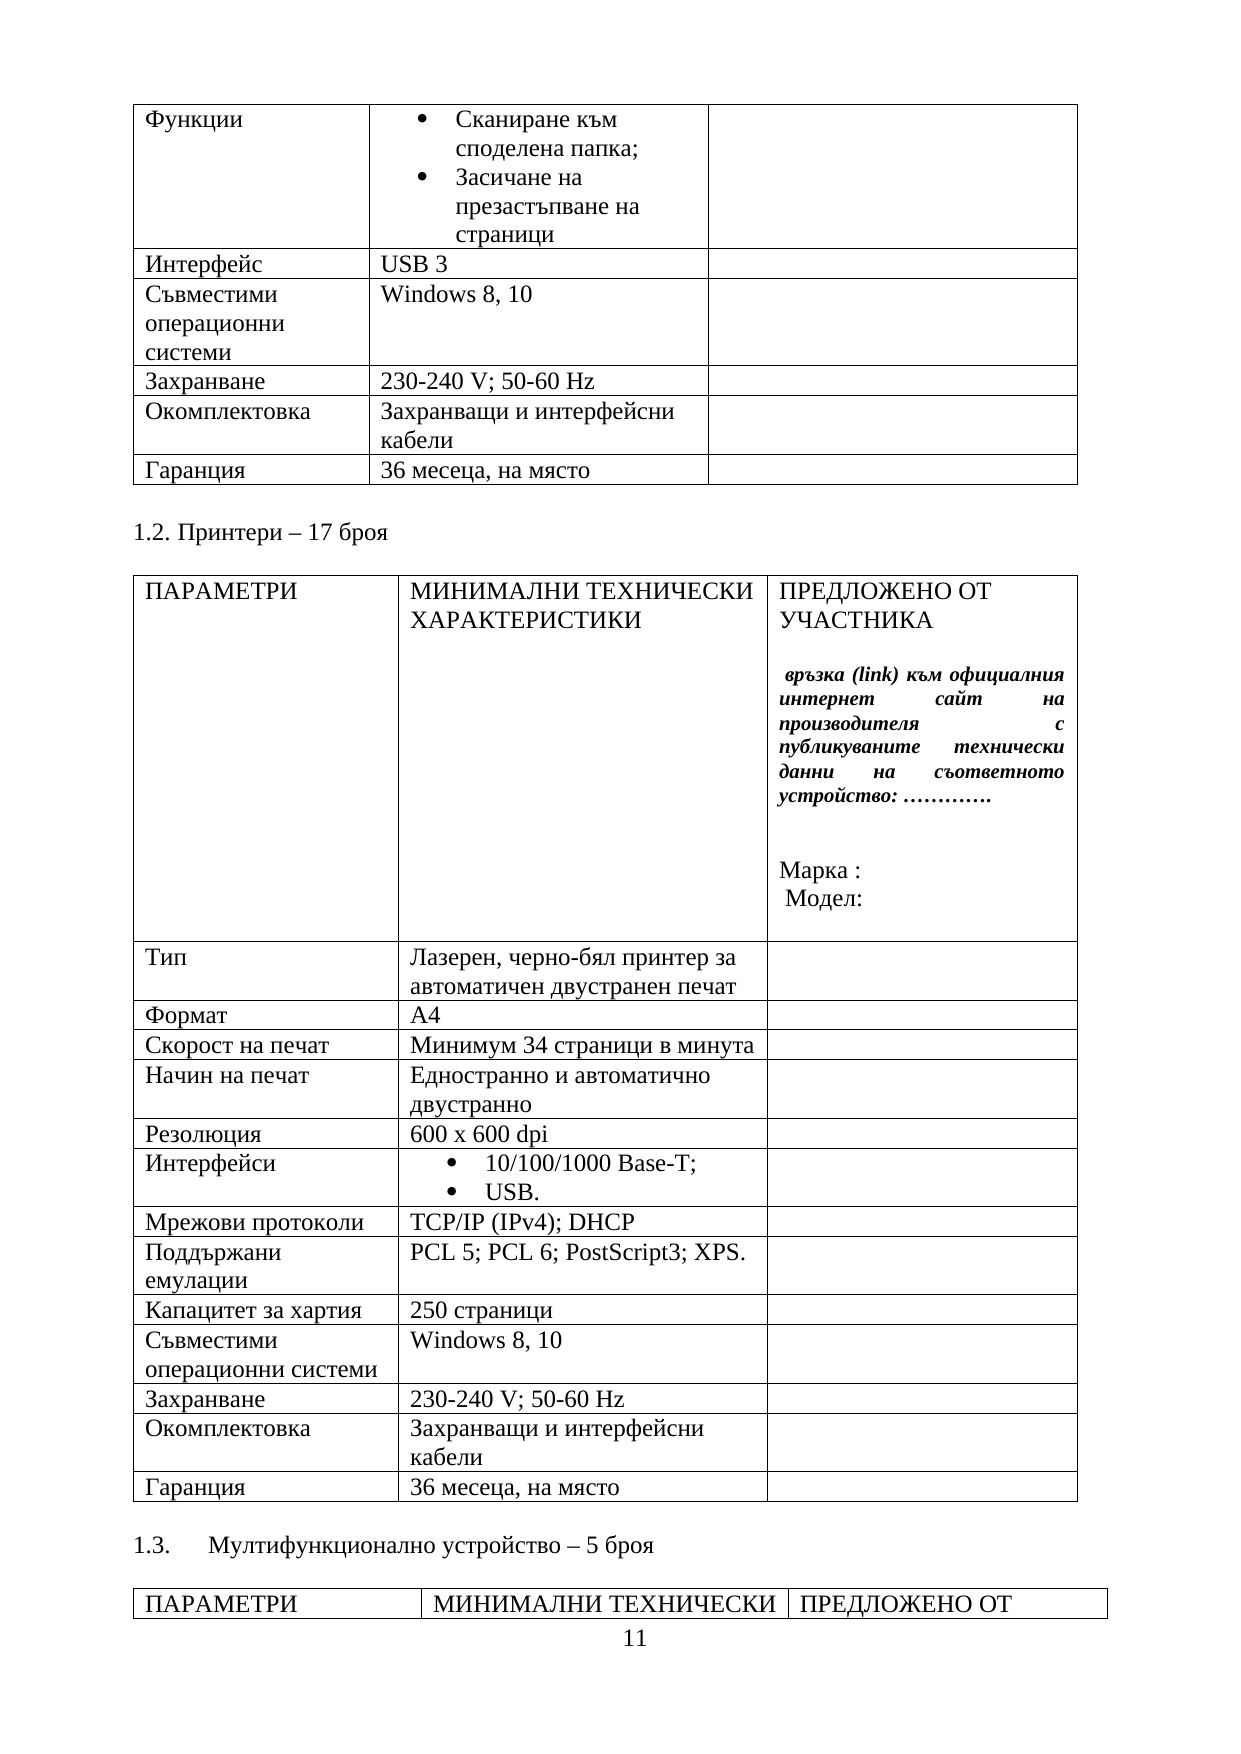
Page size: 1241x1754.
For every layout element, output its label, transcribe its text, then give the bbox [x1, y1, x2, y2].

table_cell А4 [399, 1001, 767, 1029]
table_cell PCL 5; PCL 6; PostScript3; XPS. [399, 1237, 767, 1294]
table_cell 230-240 V; 50-60 Hz [399, 1384, 767, 1412]
table_cell Гаранция [134, 455, 369, 483]
table_cell Функции [134, 105, 369, 248]
table_cell Окомплектовка [134, 1414, 398, 1471]
table_cell Сканиране към споделена папка; Засичане на презастъпване на страници [370, 105, 708, 248]
table_cell Поддържани емулации [134, 1237, 398, 1294]
table_cell Захранване [134, 366, 369, 395]
table_cell [709, 366, 1077, 395]
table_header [789, 1589, 1107, 1618]
table_cell Гаранция [134, 1472, 398, 1501]
table_cell 36 месеца, на място [399, 1472, 767, 1501]
table_cell Минимум 34 страници в минута [399, 1030, 767, 1059]
table_cell Интерфейси [134, 1149, 398, 1206]
table_cell [768, 1001, 1077, 1029]
table_cell Захранващи и интерфейсни кабели [370, 396, 708, 454]
table_cell Капацитет за хартия [134, 1295, 398, 1324]
table_cell USB 3 [370, 249, 708, 278]
table_cell 230-240 V; 50-60 Hz [370, 366, 708, 395]
table_cell Интерфейс [134, 249, 369, 278]
table_cell Начин на печат [134, 1060, 398, 1118]
table_cell Скорост на печат [134, 1030, 398, 1059]
table_cell [709, 105, 1077, 248]
table_cell Едностранно и автоматично двустранно [399, 1060, 767, 1118]
table_header ПАРАМЕТРИ [134, 576, 398, 941]
list Мултифункционално устройство – 5 броя [133, 1531, 1048, 1559]
table_cell 600 x 600 dpi [399, 1119, 767, 1147]
table_cell [768, 1472, 1077, 1501]
table_cell [768, 942, 1077, 999]
table_cell Съвместими операционни системи [134, 279, 369, 365]
table_cell Тип [134, 942, 398, 999]
table_cell Захранване [134, 1384, 398, 1412]
table_cell [709, 249, 1077, 278]
table_cell Резолюция [134, 1119, 398, 1147]
table_cell Окомплектовка [134, 396, 369, 454]
table_cell [709, 279, 1077, 365]
table_cell Захранващи и интерфейсни кабели [399, 1414, 767, 1471]
table_cell Windows 8, 10 [399, 1325, 767, 1383]
table_cell [768, 1295, 1077, 1324]
table_cell [768, 1119, 1077, 1147]
table_cell TCP/IP (IPv4); DHCP [399, 1207, 767, 1236]
table_cell [768, 1384, 1077, 1412]
table_cell 36 месеца, на място [370, 455, 708, 483]
table_cell [768, 1325, 1077, 1383]
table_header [422, 1589, 788, 1618]
list Принтери – 17 броя [133, 517, 1048, 546]
table_header МИНИМАЛНИ ТЕХНИЧЕСКИ ХАРАКТЕРИСТИКИ [399, 576, 767, 941]
table_cell [768, 1030, 1077, 1059]
table_cell Съвместими операционни системи [134, 1325, 398, 1383]
table_cell [709, 396, 1077, 454]
table_cell [768, 1414, 1077, 1471]
table_cell Формат [134, 1001, 398, 1029]
table_cell [768, 1237, 1077, 1294]
table_cell 250 страници [399, 1295, 767, 1324]
table_cell [768, 1207, 1077, 1236]
table_header ПАРАМЕТРИ [134, 1589, 421, 1618]
table_cell Лазерен, черно-бял принтер за автоматичен двустранен печат [399, 942, 767, 999]
table_cell 10/100/1000 Base-T; USB. [399, 1149, 767, 1206]
table_cell [709, 455, 1077, 483]
table_cell [768, 1060, 1077, 1118]
table_cell [768, 1149, 1077, 1206]
table_cell Windows 8, 10 [370, 279, 708, 365]
table_cell Мрежови протоколи [134, 1207, 398, 1236]
